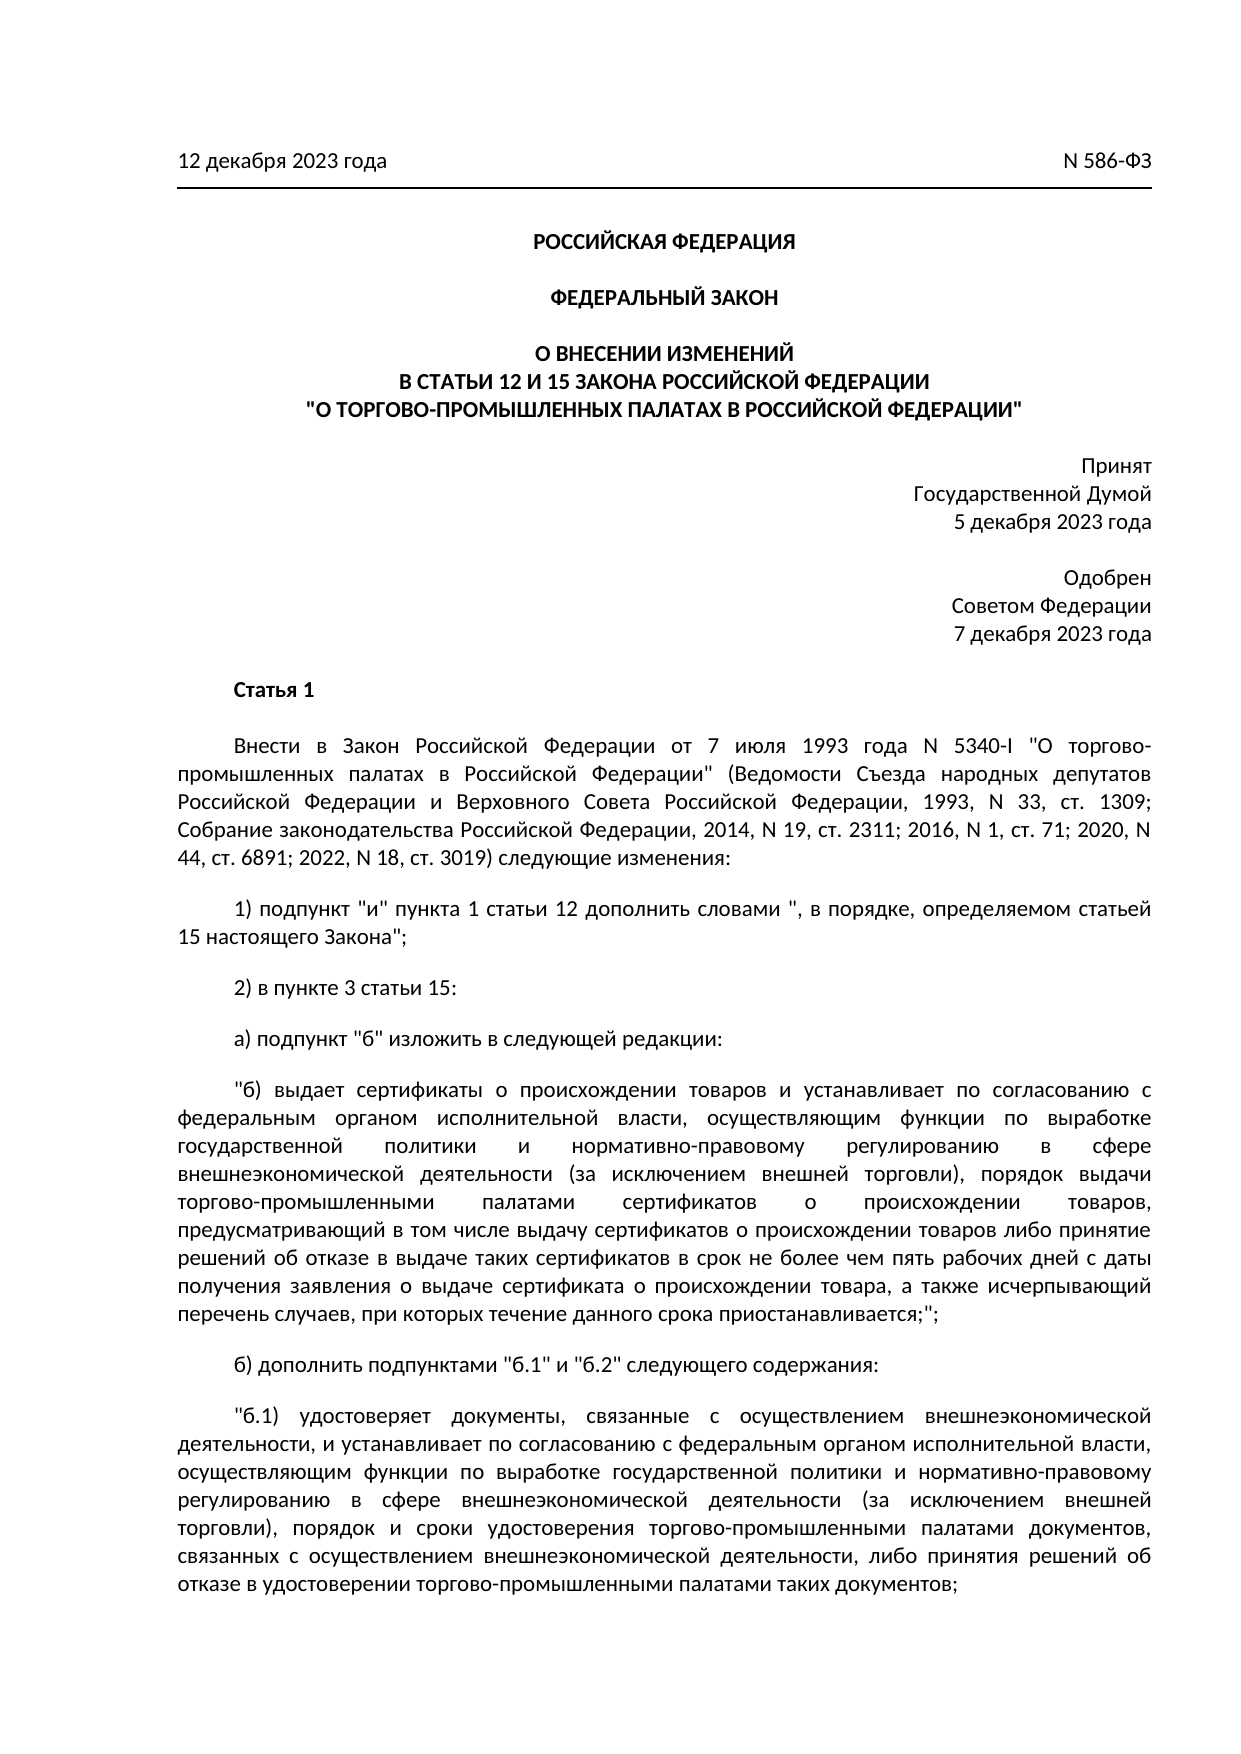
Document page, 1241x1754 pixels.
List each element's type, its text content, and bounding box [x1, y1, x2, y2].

title ФЕДЕРАЛЬНЫЙ ЗАКОН [177, 283, 1152, 311]
text "б) выдает сертификаты о происхождении товаров и устанавливает по согласованию с федеральным органом исполнительной власти, осуществляющим функции по выработке государственной политики и нормативно-правовому регулированию в сфере внешнеэкономической деятельности (за исключением внешней торговли), порядок выдачи торгово-промышленными палатами сертификатов о происхождении товаров, предусматривающий в том числе выдачу сертификатов о происхождении товаров либо принятие решений об отказе в выдаче таких сертификатов в срок не более чем пять рабочих дней с даты получения заявления о выдаче сертификата о происхождении товара, а также исчерпывающий перечень случаев, при которых течение данного срока приостанавливается;"; [177, 1075, 1152, 1327]
text Государственной Думой [177, 479, 1152, 507]
text б) дополнить подпунктами "б.1" и "б.2" следующего содержания: [177, 1350, 1152, 1378]
title Статья 1 [177, 675, 1152, 703]
text 7 декабря 2023 года [177, 619, 1152, 647]
title В СТАТЬИ 12 И 15 ЗАКОНА РОССИЙСКОЙ ФЕДЕРАЦИИ [177, 367, 1152, 395]
text "б.1) удостоверяет документы, связанные с осуществлением внешнеэкономической деятельности, и устанавливает по согласованию с федеральным органом исполнительной власти, осуществляющим функции по выработке государственной политики и нормативно-правовому регулированию в сфере внешнеэкономической деятельности (за исключением внешней торговли), порядок и сроки удостоверения торгово-промышленными палатами документов, связанных с осуществлением внешнеэкономической деятельности, либо принятия решений об отказе в удостоверении торгово-промышленными палатами таких документов; [177, 1401, 1152, 1597]
text Одобрен [177, 563, 1152, 591]
table_header 12 декабря 2023 года [177, 146, 664, 174]
text Внести в Закон Российской Федерации от 7 июля 1993 года N 5340-I "О торгово-промышленных палатах в Российской Федерации" (Ведомости Съезда народных депутатов Российской Федерации и Верховного Совета Российской Федерации, 1993, N 33, ст. 1309; Собрание законодательства Российской Федерации, 2014, N 19, ст. 2311; 2016, N 1, ст. 71; 2020, N 44, ст. 6891; 2022, N 18, ст. 3019) следующие изменения: [177, 731, 1152, 872]
text 1) подпункт "и" пункта 1 статьи 12 дополнить словами ", в порядке, определяемом статьей 15 настоящего Закона"; [177, 894, 1152, 951]
table_header N 586-ФЗ [664, 146, 1152, 174]
text 5 декабря 2023 года [177, 507, 1152, 535]
title О ВНЕСЕНИИ ИЗМЕНЕНИЙ [177, 339, 1152, 367]
text 2) в пункте 3 статьи 15: [177, 973, 1152, 1001]
text а) подпункт "б" изложить в следующей редакции: [177, 1024, 1152, 1052]
text Принят [177, 451, 1152, 479]
title РОССИЙСКАЯ ФЕДЕРАЦИЯ [177, 227, 1152, 255]
text Советом Федерации [177, 591, 1152, 619]
title "О ТОРГОВО-ПРОМЫШЛЕННЫХ ПАЛАТАХ В РОССИЙСКОЙ ФЕДЕРАЦИИ" [177, 395, 1152, 423]
